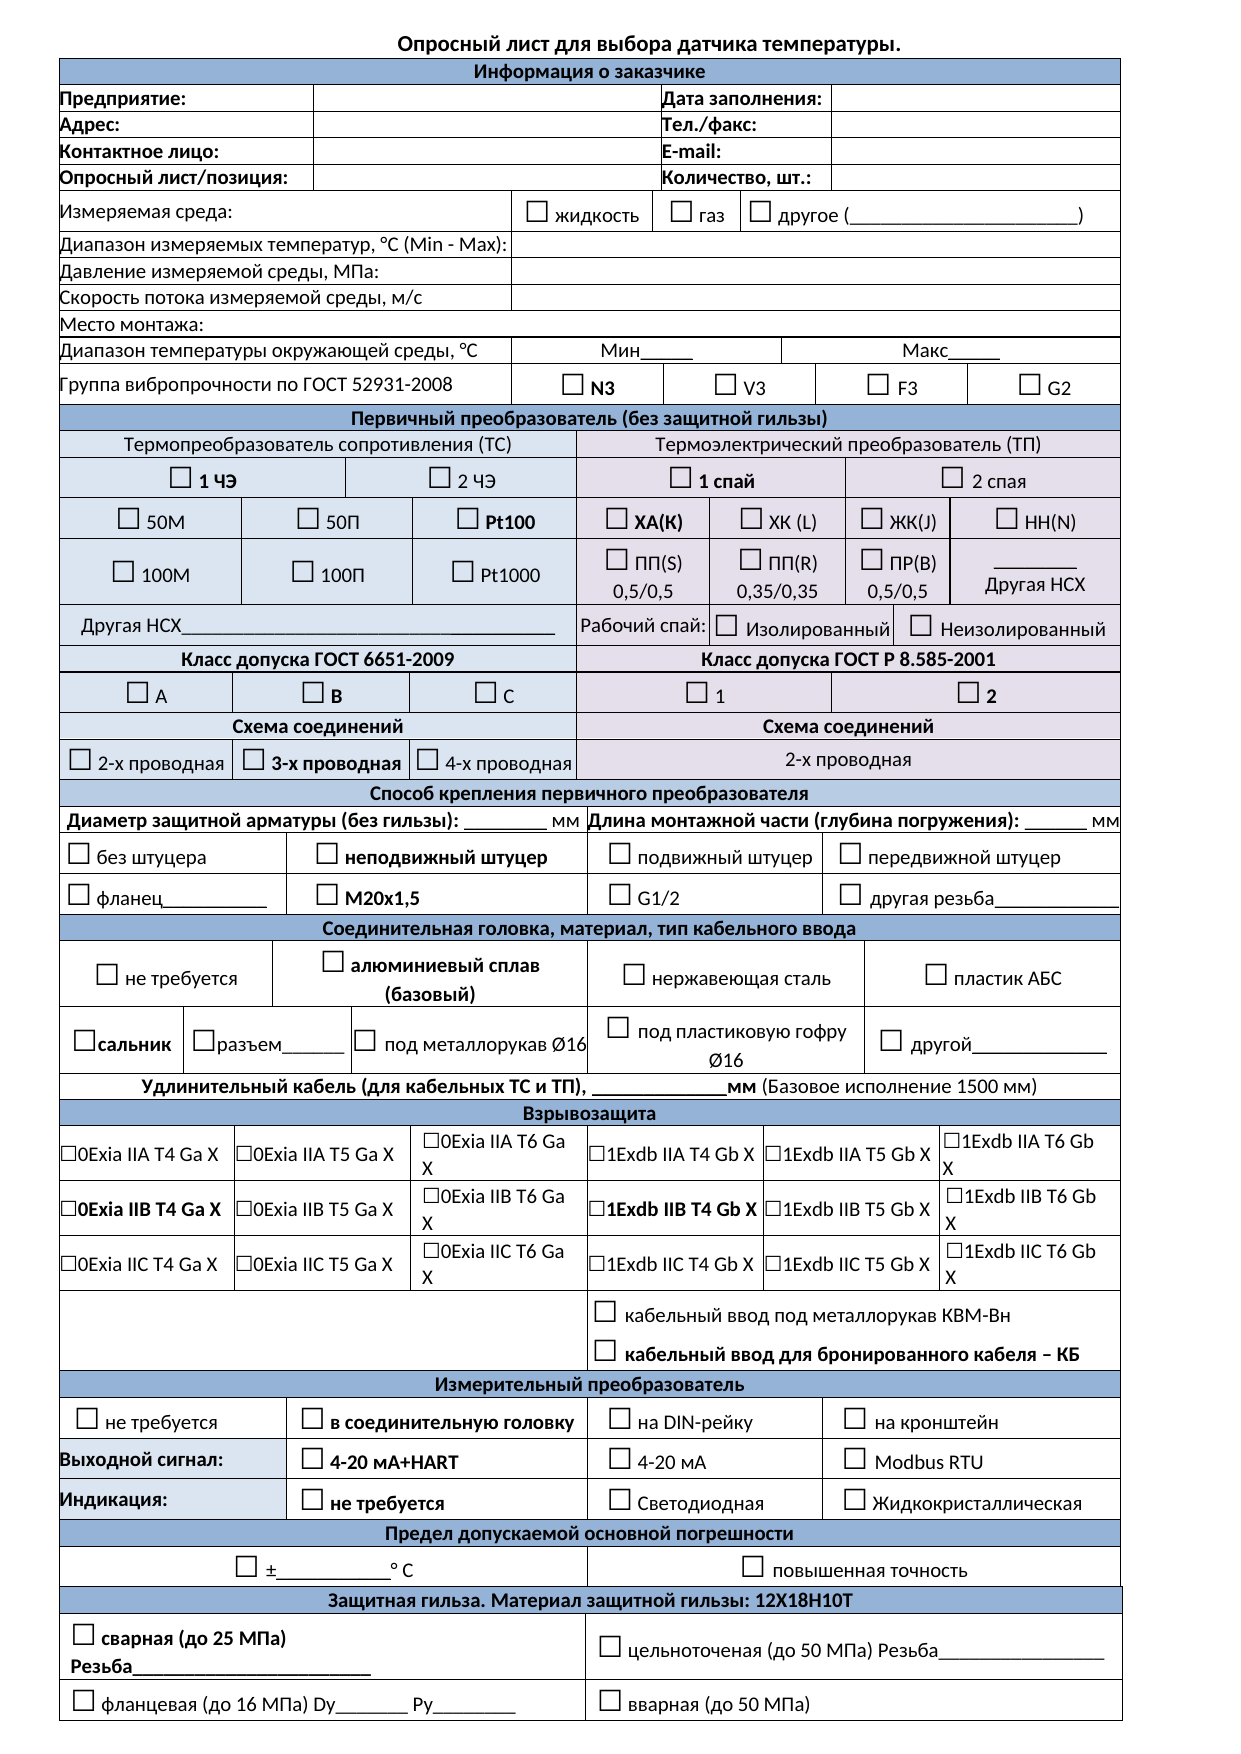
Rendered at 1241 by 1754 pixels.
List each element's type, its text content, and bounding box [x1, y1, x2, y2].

table_cell Измерительный преобразователь [60, 1371, 1120, 1397]
table_cell Группа вибропрочности по ГОСТ 52931-2008 [60, 364, 511, 404]
table_cell 1Еxdb IIВ T6 Gb Х [940, 1181, 1120, 1235]
table_cell 0Еxia IIА T4 Ga Х [60, 1126, 234, 1180]
table_cell ХК (L) [710, 498, 845, 538]
table_cell 100М [60, 539, 241, 604]
table_cell [314, 138, 661, 163]
table_cell E-mail: [662, 138, 831, 163]
table_cell [512, 285, 1120, 310]
table_cell Предел допускаемой основной погрешности [60, 1520, 1120, 1546]
table_cell 2 спая [846, 458, 1120, 497]
table_cell Класс допуска ГОСТ 6651-2009 [60, 646, 576, 671]
table_cell Pt1000 [413, 539, 576, 604]
table_cell на DIN-рейку [588, 1398, 822, 1438]
table_cell 1Еxdb IIВ T4 Gb Х [588, 1181, 763, 1235]
table_cell Количество, шт.: [662, 165, 831, 190]
table_cell Скорость потока измеряемой среды, м/с [60, 285, 511, 310]
table_cell сальник [60, 1007, 183, 1072]
table_cell без штуцера [60, 833, 286, 873]
table_cell Опросный лист/позиция: [60, 165, 313, 190]
table_cell Измеряемая среда: [60, 191, 511, 231]
table_cell Светодиодная [588, 1479, 822, 1519]
table_cell другой_____________ [865, 1007, 1120, 1072]
table_cell Выходной сигнал: [60, 1439, 286, 1478]
table_cell 1 ЧЭ [60, 458, 345, 497]
table_cell [832, 112, 1120, 137]
table_header Информация о заказчике [60, 59, 1120, 84]
table_cell [314, 112, 661, 137]
table_cell Предприятие: [60, 85, 313, 111]
table_cell кабельный ввод под металлорукав КВМ-Вн кабельный ввод для бронированного кабеля – КБ [588, 1291, 1120, 1370]
table_cell 0Еxia IIС T6 Ga Х [411, 1236, 587, 1290]
table_cell 2-х проводная [577, 740, 1120, 779]
table_cell 2 ЧЭ [346, 458, 576, 497]
table_cell Дата заполнения: [662, 85, 831, 111]
table_cell Изолированный [710, 605, 893, 645]
table_cell 1Еxdb IIC T5 Gb Х [764, 1236, 939, 1290]
text Опросный лист для выбора датчика температуры. [118, 29, 1181, 58]
table_cell 2-х проводная [60, 740, 232, 779]
table_cell 3-х проводная [233, 740, 409, 779]
table_cell 0Еxia IIВ T6 Ga Х [411, 1181, 587, 1235]
table_cell Способ крепления первичного преобразователя [60, 780, 1120, 806]
table_cell 1Еxdb IIC T4 Gb Х [588, 1236, 763, 1290]
table_cell Схема соединений [60, 713, 576, 738]
table_cell 1 [577, 673, 831, 712]
table_cell передвижной штуцер [823, 833, 1120, 873]
table_cell не требуется [60, 941, 272, 1006]
table_cell алюминиевый сплав (базовый) [273, 941, 587, 1006]
table_cell Термоэлектрический преобразователь (ТП) [577, 431, 1120, 457]
table_cell ±___________° С [60, 1547, 587, 1586]
table_cell [512, 258, 1120, 283]
table_cell разъем______ [184, 1007, 351, 1072]
table_cell Макс_____ [782, 338, 1120, 363]
table_cell G2 [968, 364, 1120, 404]
table_cell цельноточеная (до 50 МПа) Резьба________________ [586, 1614, 1122, 1679]
table_cell Адрес: [60, 112, 313, 137]
table_cell ПП(S) 0,5/0,5 [577, 539, 709, 604]
table_cell 100П [242, 539, 412, 604]
table_cell [832, 85, 1120, 111]
table_cell фланец__________ [60, 874, 286, 914]
table_cell [832, 165, 1120, 190]
table_cell Контактное лицо: [60, 138, 313, 163]
table_cell Рабочий спай: [577, 605, 709, 645]
table_cell 1Еxdb IIВ T5 Gb Х [764, 1181, 939, 1235]
table_cell пластик АБС [865, 941, 1120, 1006]
table_cell 1Еxdb IIА T4 Gb Х [588, 1126, 763, 1180]
table_cell ________ Другая НСХ [951, 539, 1120, 604]
table_cell М20х1,5 [287, 874, 587, 914]
table_cell Соединительная головка, материал, тип кабельного ввода [60, 915, 1120, 940]
table_cell Мин_____ [512, 338, 781, 363]
table_cell 4-20 мА [588, 1439, 822, 1478]
table_cell нержавеющая сталь [588, 941, 864, 1006]
table_cell 4-х проводная [410, 740, 576, 779]
table_cell 0Еxia IIВ T4 Ga Х [60, 1181, 234, 1235]
table_cell 50П [242, 498, 412, 538]
table_cell сварная (до 25 МПа) Резьба_______________________ [60, 1614, 585, 1679]
table_cell ПР(В) 0,5/0,5 [846, 539, 949, 604]
table_cell Схема соединений [577, 713, 1120, 738]
table_cell жидкость [512, 191, 652, 231]
table_cell 4-20 мА+HART [287, 1439, 587, 1478]
table_cell 0Еxia IIА T6 Ga Х [411, 1126, 587, 1180]
table_cell 2 [832, 673, 1120, 712]
table_cell Pt100 [413, 498, 576, 538]
table_cell Место монтажа: [60, 311, 1120, 336]
table_cell 0Еxia IIВ T5 Ga Х [235, 1181, 410, 1235]
table_cell Неизолированный [894, 605, 1120, 645]
table_cell другое (______________________) [741, 191, 1120, 231]
table_cell на кронштейн [823, 1398, 1120, 1438]
table_cell Удлинительный кабель (для кабельных ТС и ТП), _____________мм (Базовое исполнение 1500 мм) [60, 1074, 1120, 1099]
table_cell В [233, 673, 409, 712]
table_cell [314, 85, 661, 111]
table_cell 1Еxdb IIC T6 Gb Х [940, 1236, 1120, 1290]
table_cell НН(N) [951, 498, 1120, 538]
table_cell F3 [816, 364, 967, 404]
table_cell Modbus RTU [823, 1439, 1120, 1478]
table_cell газ [653, 191, 740, 231]
table_cell Жидкокристаллическая [823, 1479, 1120, 1519]
table_cell Термопреобразователь сопротивления (ТС) [60, 431, 576, 457]
table_cell Класс допуска ГОСТ Р 8.585-2001 [577, 646, 1120, 671]
table_cell другая резьба____________ [823, 874, 1120, 914]
table_cell [832, 138, 1120, 163]
table_cell подвижный штуцер [588, 833, 822, 873]
table_cell С [410, 673, 576, 712]
table_cell под металлорукав Ø16 [352, 1007, 587, 1072]
table_cell 1Еxdb IIА T6 Gb Х [940, 1126, 1120, 1180]
table_cell 0Еxia IIС T4 Ga Х [60, 1236, 234, 1290]
table_cell не требуется [287, 1479, 587, 1519]
table_cell Давление измеряемой среды, МПа: [60, 258, 511, 283]
table_cell Индикация: [60, 1479, 286, 1519]
table_cell Другая НСХ____________________________________ [60, 605, 576, 645]
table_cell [60, 1680, 585, 1719]
table_cell Первичный преобразователь (без защитной гильзы) [60, 405, 1120, 430]
table_cell [60, 1291, 587, 1370]
table_cell в соединительную головку [287, 1398, 587, 1438]
table_cell не требуется [60, 1398, 286, 1438]
table_cell А [60, 673, 232, 712]
table_cell неподвижный штуцер [287, 833, 587, 873]
table_cell Взрывозащита [60, 1100, 1120, 1125]
table_cell 1Еxdb IIА T5 Gb Х [764, 1126, 939, 1180]
table_cell V3 [664, 364, 815, 404]
table_cell 1 спай [577, 458, 845, 497]
table_cell Диаметр защитной арматуры (без гильзы): ________ мм [60, 807, 587, 832]
table_cell Длина монтажной части (глубина погружения): ______ мм [588, 807, 1120, 832]
table_cell [512, 232, 1120, 257]
table_cell 0Еxia IIА T5 Ga Х [235, 1126, 410, 1180]
table_cell ПП(R) 0,35/0,35 [710, 539, 845, 604]
table_cell Диапазон температуры окружающей среды, °С [60, 338, 511, 363]
table_cell 50М [60, 498, 241, 538]
table_cell G1/2 [588, 874, 822, 914]
table_cell ЖК(J) [846, 498, 949, 538]
table_cell Диапазон измеряемых температур, °С (Min - Max): [60, 232, 511, 257]
table_cell под пластиковую гофру Ø16 [588, 1007, 864, 1072]
table_cell N3 [512, 364, 663, 404]
table_cell вварная (до 50 МПа) [586, 1680, 1122, 1719]
table_cell ХА(К) [577, 498, 709, 538]
table_cell 0Еxia IIС T5 Ga Х [235, 1236, 410, 1290]
table_cell повышенная точность [588, 1547, 1120, 1586]
table_cell [314, 165, 661, 190]
table_cell Защитная гильза. Материал защитной гильзы: 12Х18Н10Т [60, 1587, 1122, 1613]
table_cell Тел./факс: [662, 112, 831, 137]
